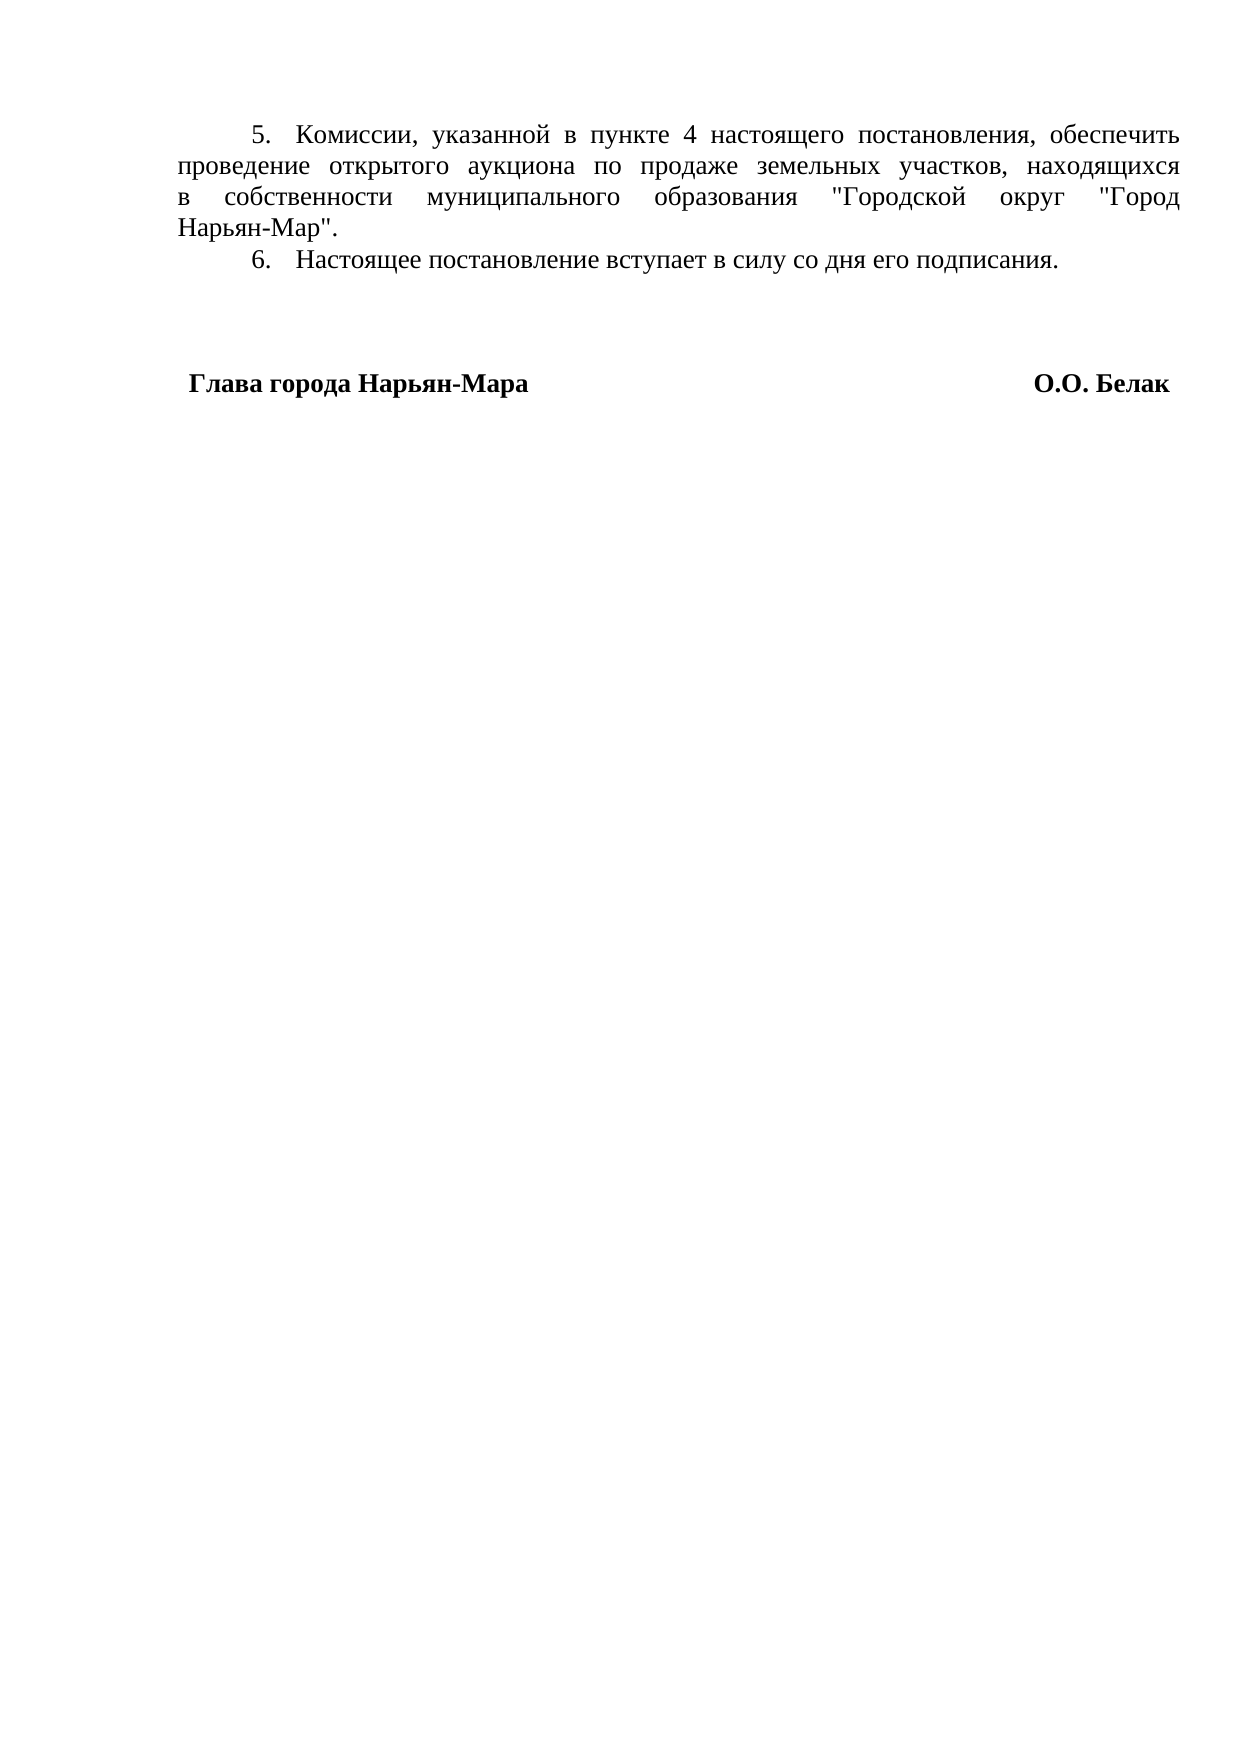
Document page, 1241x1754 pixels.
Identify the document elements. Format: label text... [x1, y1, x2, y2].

table_header О.О. Белак [679, 367, 1181, 419]
list Комиссии, указанной в пункте 4 настоящего постановления, обеспечить проведение открытого аукциона по продаже земельных участков, находящихся в собственности муниципального образования "Городской округ "Город Нарьян-Мар". [177, 118, 1181, 243]
table_header Глава города Нарьян-Мара [177, 367, 679, 419]
list Настоящее постановление вступает в силу со дня его подписания. [177, 243, 1181, 274]
